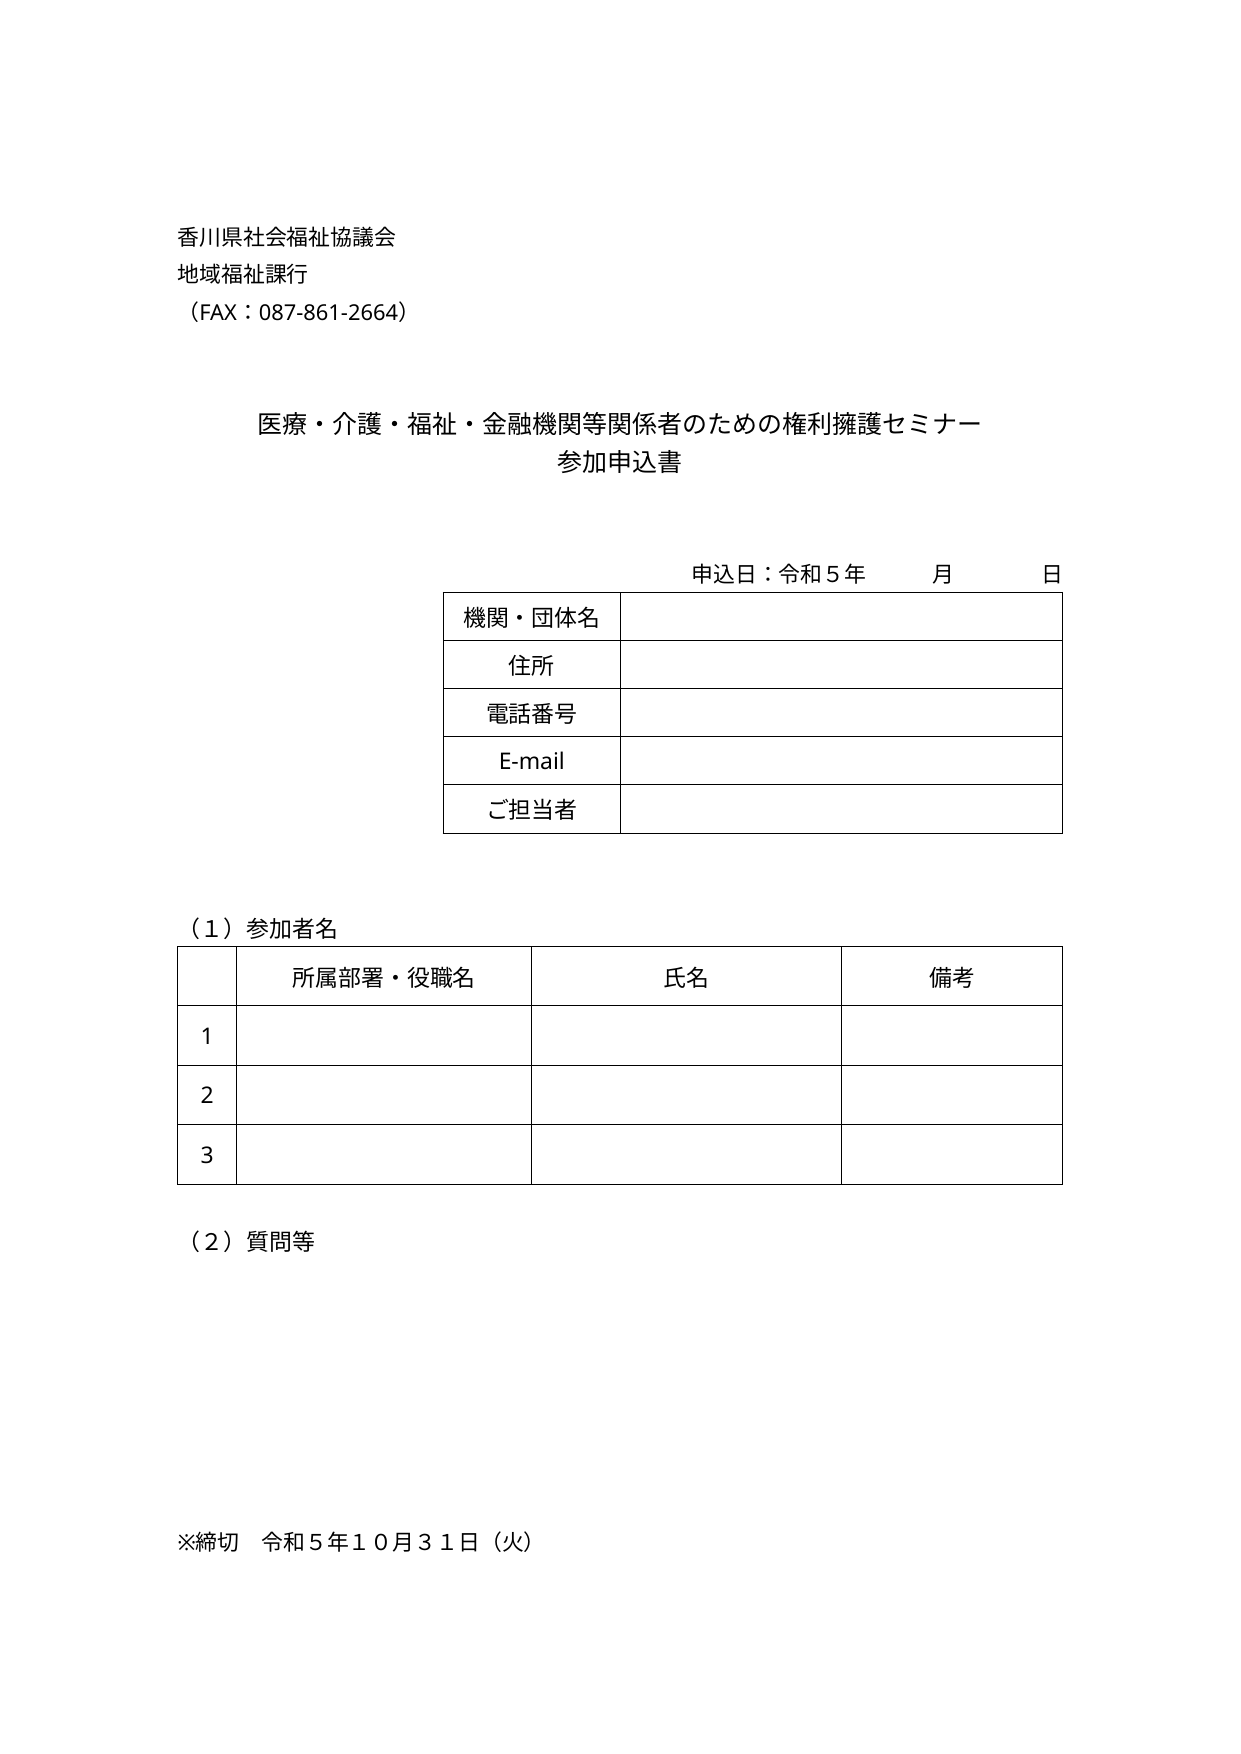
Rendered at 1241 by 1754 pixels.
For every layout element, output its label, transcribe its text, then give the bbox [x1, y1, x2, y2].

table_cell [532, 1125, 841, 1183]
table_cell 3 [178, 1125, 236, 1183]
table_cell [621, 641, 1062, 688]
text 香川県社会福祉協議会 [177, 217, 1063, 254]
table_cell [237, 1125, 531, 1183]
text 参加申込書 [177, 442, 1063, 479]
text 申込日：令和５年 月 日 [177, 554, 1063, 592]
text 地域福祉課行 （FAX：087-861-2664） [177, 254, 1063, 329]
table_cell [237, 1006, 531, 1065]
text 医療・介護・福祉・金融機関等関係者のための権利擁護セミナー [177, 404, 1063, 442]
table_cell [237, 1066, 531, 1124]
table_header [621, 593, 1062, 640]
table_header [178, 947, 236, 1005]
table_cell 電話番号 [444, 689, 620, 736]
table_header 機関・団体名 [444, 593, 620, 640]
table_cell [532, 1006, 841, 1065]
table_header 氏名 [532, 947, 841, 1005]
table_cell [621, 689, 1062, 736]
text （２）質問等 [177, 1222, 1063, 1259]
table_cell [842, 1006, 1062, 1065]
table_cell 住所 [444, 641, 620, 688]
table_cell 1 [178, 1006, 236, 1065]
text ※締切 令和５年１０月３１日（火） [177, 1522, 1063, 1559]
table_cell [532, 1066, 841, 1124]
table_cell [842, 1066, 1062, 1124]
table_header 備考 [842, 947, 1062, 1005]
text （１）参加者名 [177, 908, 1063, 946]
table_cell ご担当者 [444, 785, 620, 832]
table_cell [621, 785, 1062, 832]
table_cell [842, 1125, 1062, 1183]
table_header 所属部署・役職名 [237, 947, 531, 1005]
table_cell E-mail [444, 737, 620, 784]
table_cell [621, 737, 1062, 784]
table_cell 2 [178, 1066, 236, 1124]
